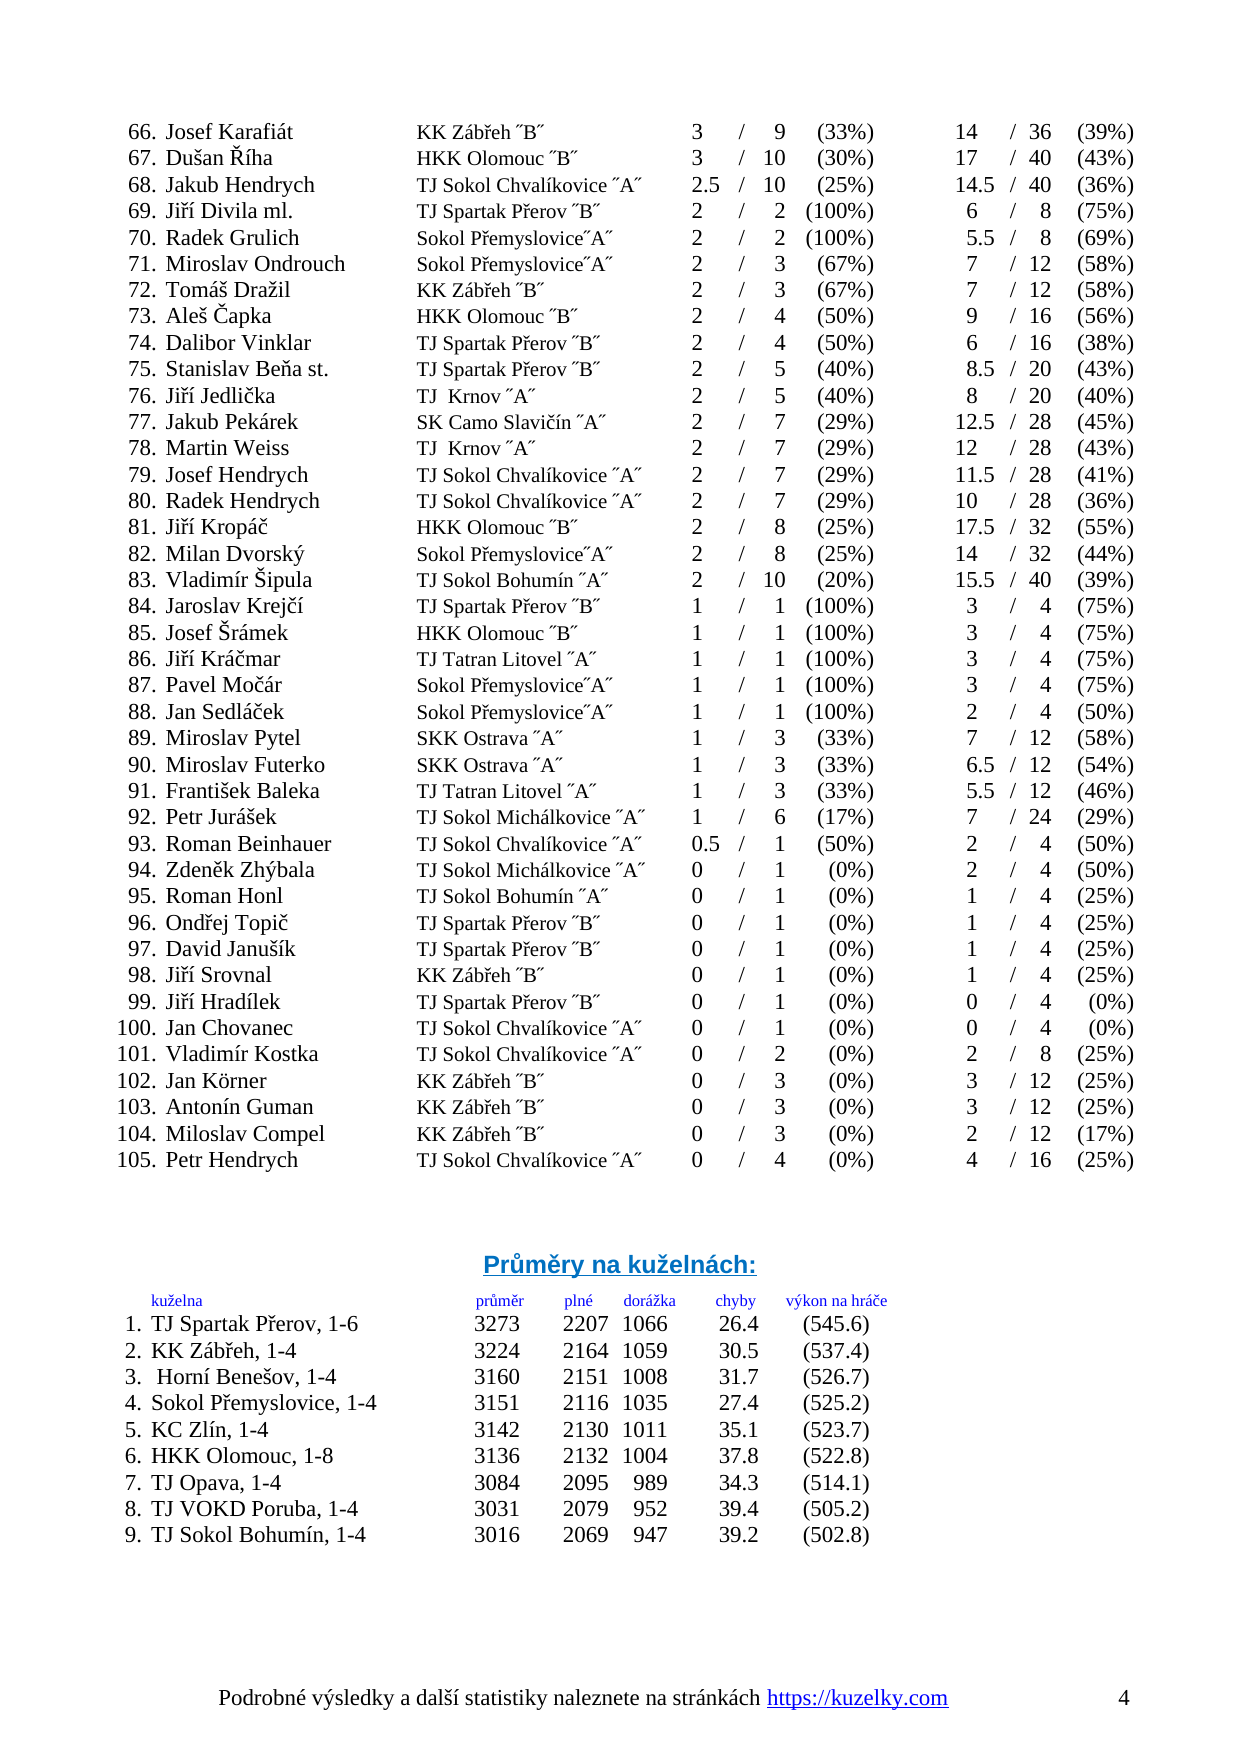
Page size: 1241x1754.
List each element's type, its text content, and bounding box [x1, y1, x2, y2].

text 78. Martin Weiss TJ Krnov ˝A˝ 2 / 7 (29%) 12 / 28 (43%) [106, 434, 1134, 461]
text 70. Radek Grulich Sokol Přemyslovice˝A˝ 2 / 2 (100%) 5.5 / 8 (69%) [106, 223, 1134, 250]
text 72. Tomáš Dražil KK Zábřeh ˝B˝ 2 / 3 (67%) 7 / 12 (58%) [106, 276, 1134, 303]
text 7. TJ Opava, 1-4 3084 2095 989 34.3 (514.1) [106, 1468, 1134, 1495]
text 97. David Janušík TJ Spartak Přerov ˝B˝ 0 / 1 (0%) 1 / 4 (25%) [106, 935, 1134, 961]
text 80. Radek Hendrych TJ Sokol Chvalíkovice ˝A˝ 2 / 7 (29%) 10 / 28 (36%) [106, 487, 1134, 513]
text kuželna průměr plné dorážka chyby výkon na hráče [106, 1291, 1134, 1310]
text 69. Jiří Divila ml. TJ Spartak Přerov ˝B˝ 2 / 2 (100%) 6 / 8 (75%) [106, 197, 1134, 223]
text 76. Jiří Jedlička TJ Krnov ˝A˝ 2 / 5 (40%) 8 / 20 (40%) [106, 382, 1134, 408]
text 2. KK Zábřeh, 1-4 3224 2164 1059 30.5 (537.4) [106, 1337, 1134, 1363]
text 1. TJ Spartak Přerov, 1-6 3273 2207 1066 26.4 (545.6) [106, 1310, 1134, 1337]
text 3. Horní Benešov, 1-4 3160 2151 1008 31.7 (526.7) [106, 1363, 1134, 1389]
text 67. Dušan Říha HKK Olomouc ˝B˝ 3 / 10 (30%) 17 / 40 (43%) [106, 144, 1134, 171]
text 101. Vladimír Kostka TJ Sokol Chvalíkovice ˝A˝ 0 / 2 (0%) 2 / 8 (25%) [106, 1041, 1134, 1067]
text 4. Sokol Přemyslovice, 1-4 3151 2116 1035 27.4 (525.2) [106, 1389, 1134, 1416]
text 92. Petr Jurášek TJ Sokol Michálkovice ˝A˝ 1 / 6 (17%) 7 / 24 (29%) [106, 803, 1134, 830]
text 93. Roman Beinhauer TJ Sokol Chvalíkovice ˝A˝ 0.5 / 1 (50%) 2 / 4 (50%) [106, 830, 1134, 856]
text 9. TJ Sokol Bohumín, 1-4 3016 2069 947 39.2 (502.8) [106, 1521, 1134, 1548]
text 71. Miroslav Ondrouch Sokol Přemyslovice˝A˝ 2 / 3 (67%) 7 / 12 (58%) [106, 250, 1134, 276]
text 75. Stanislav Beňa st. TJ Spartak Přerov ˝B˝ 2 / 5 (40%) 8.5 / 20 (43%) [106, 355, 1134, 382]
text 8. TJ VOKD Poruba, 1-4 3031 2079 952 39.4 (505.2) [106, 1495, 1134, 1521]
text 73. Aleš Čapka HKK Olomouc ˝B˝ 2 / 4 (50%) 9 / 16 (56%) [106, 303, 1134, 329]
text 103. Antonín Guman KK Zábřeh ˝B˝ 0 / 3 (0%) 3 / 12 (25%) [106, 1093, 1134, 1119]
text 5. KC Zlín, 1-4 3142 2130 1011 35.1 (523.7) [106, 1416, 1134, 1442]
text 98. Jiří Srovnal KK Zábřeh ˝B˝ 0 / 1 (0%) 1 / 4 (25%) [106, 961, 1134, 988]
text 94. Zdeněk Zhýbala TJ Sokol Michálkovice ˝A˝ 0 / 1 (0%) 2 / 4 (50%) [106, 856, 1134, 882]
text 79. Josef Hendrych TJ Sokol Chvalíkovice ˝A˝ 2 / 7 (29%) 11.5 / 28 (41%) [106, 461, 1134, 487]
text 90. Miroslav Futerko SKK Ostrava ˝A˝ 1 / 3 (33%) 6.5 / 12 (54%) [106, 751, 1134, 777]
text 102. Jan Körner KK Zábřeh ˝B˝ 0 / 3 (0%) 3 / 12 (25%) [106, 1067, 1134, 1093]
text 88. Jan Sedláček Sokol Přemyslovice˝A˝ 1 / 1 (100%) 2 / 4 (50%) [106, 698, 1134, 724]
text 104. Miloslav Compel KK Zábřeh ˝B˝ 0 / 3 (0%) 2 / 12 (17%) [106, 1119, 1134, 1146]
text 87. Pavel Močár Sokol Přemyslovice˝A˝ 1 / 1 (100%) 3 / 4 (75%) [106, 672, 1134, 698]
text 105. Petr Hendrych TJ Sokol Chvalíkovice ˝A˝ 0 / 4 (0%) 4 / 16 (25%) [106, 1146, 1134, 1172]
text 96. Ondřej Topič TJ Spartak Přerov ˝B˝ 0 / 1 (0%) 1 / 4 (25%) [106, 909, 1134, 935]
text 81. Jiří Kropáč HKK Olomouc ˝B˝ 2 / 8 (25%) 17.5 / 32 (55%) [106, 513, 1134, 540]
text Průměry na kuželnách: [94, 1250, 1145, 1279]
text 82. Milan Dvorský Sokol Přemyslovice˝A˝ 2 / 8 (25%) 14 / 32 (44%) [106, 540, 1134, 566]
text 66. Josef Karafiát KK Zábřeh ˝B˝ 3 / 9 (33%) 14 / 36 (39%) [106, 118, 1134, 144]
text 86. Jiří Kráčmar TJ Tatran Litovel ˝A˝ 1 / 1 (100%) 3 / 4 (75%) [106, 645, 1134, 672]
text 77. Jakub Pekárek SK Camo Slavičín ˝A˝ 2 / 7 (29%) 12.5 / 28 (45%) [106, 408, 1134, 434]
text 91. František Baleka TJ Tatran Litovel ˝A˝ 1 / 3 (33%) 5.5 / 12 (46%) [106, 777, 1134, 803]
text 99. Jiří Hradílek TJ Spartak Přerov ˝B˝ 0 / 1 (0%) 0 / 4 (0%) [106, 988, 1134, 1014]
text 6. HKK Olomouc, 1-8 3136 2132 1004 37.8 (522.8) [106, 1442, 1134, 1468]
text 74. Dalibor Vinklar TJ Spartak Přerov ˝B˝ 2 / 4 (50%) 6 / 16 (38%) [106, 329, 1134, 355]
text 68. Jakub Hendrych TJ Sokol Chvalíkovice ˝A˝ 2.5 / 10 (25%) 14.5 / 40 (36%) [106, 171, 1134, 197]
text 85. Josef Šrámek HKK Olomouc ˝B˝ 1 / 1 (100%) 3 / 4 (75%) [106, 619, 1134, 645]
text 100. Jan Chovanec TJ Sokol Chvalíkovice ˝A˝ 0 / 1 (0%) 0 / 4 (0%) [106, 1014, 1134, 1041]
text 89. Miroslav Pytel SKK Ostrava ˝A˝ 1 / 3 (33%) 7 / 12 (58%) [106, 724, 1134, 751]
text 95. Roman Honl TJ Sokol Bohumín ˝A˝ 0 / 1 (0%) 1 / 4 (25%) [106, 882, 1134, 909]
text 84. Jaroslav Krejčí TJ Spartak Přerov ˝B˝ 1 / 1 (100%) 3 / 4 (75%) [106, 592, 1134, 619]
text 83. Vladimír Šipula TJ Sokol Bohumín ˝A˝ 2 / 10 (20%) 15.5 / 40 (39%) [106, 566, 1134, 592]
